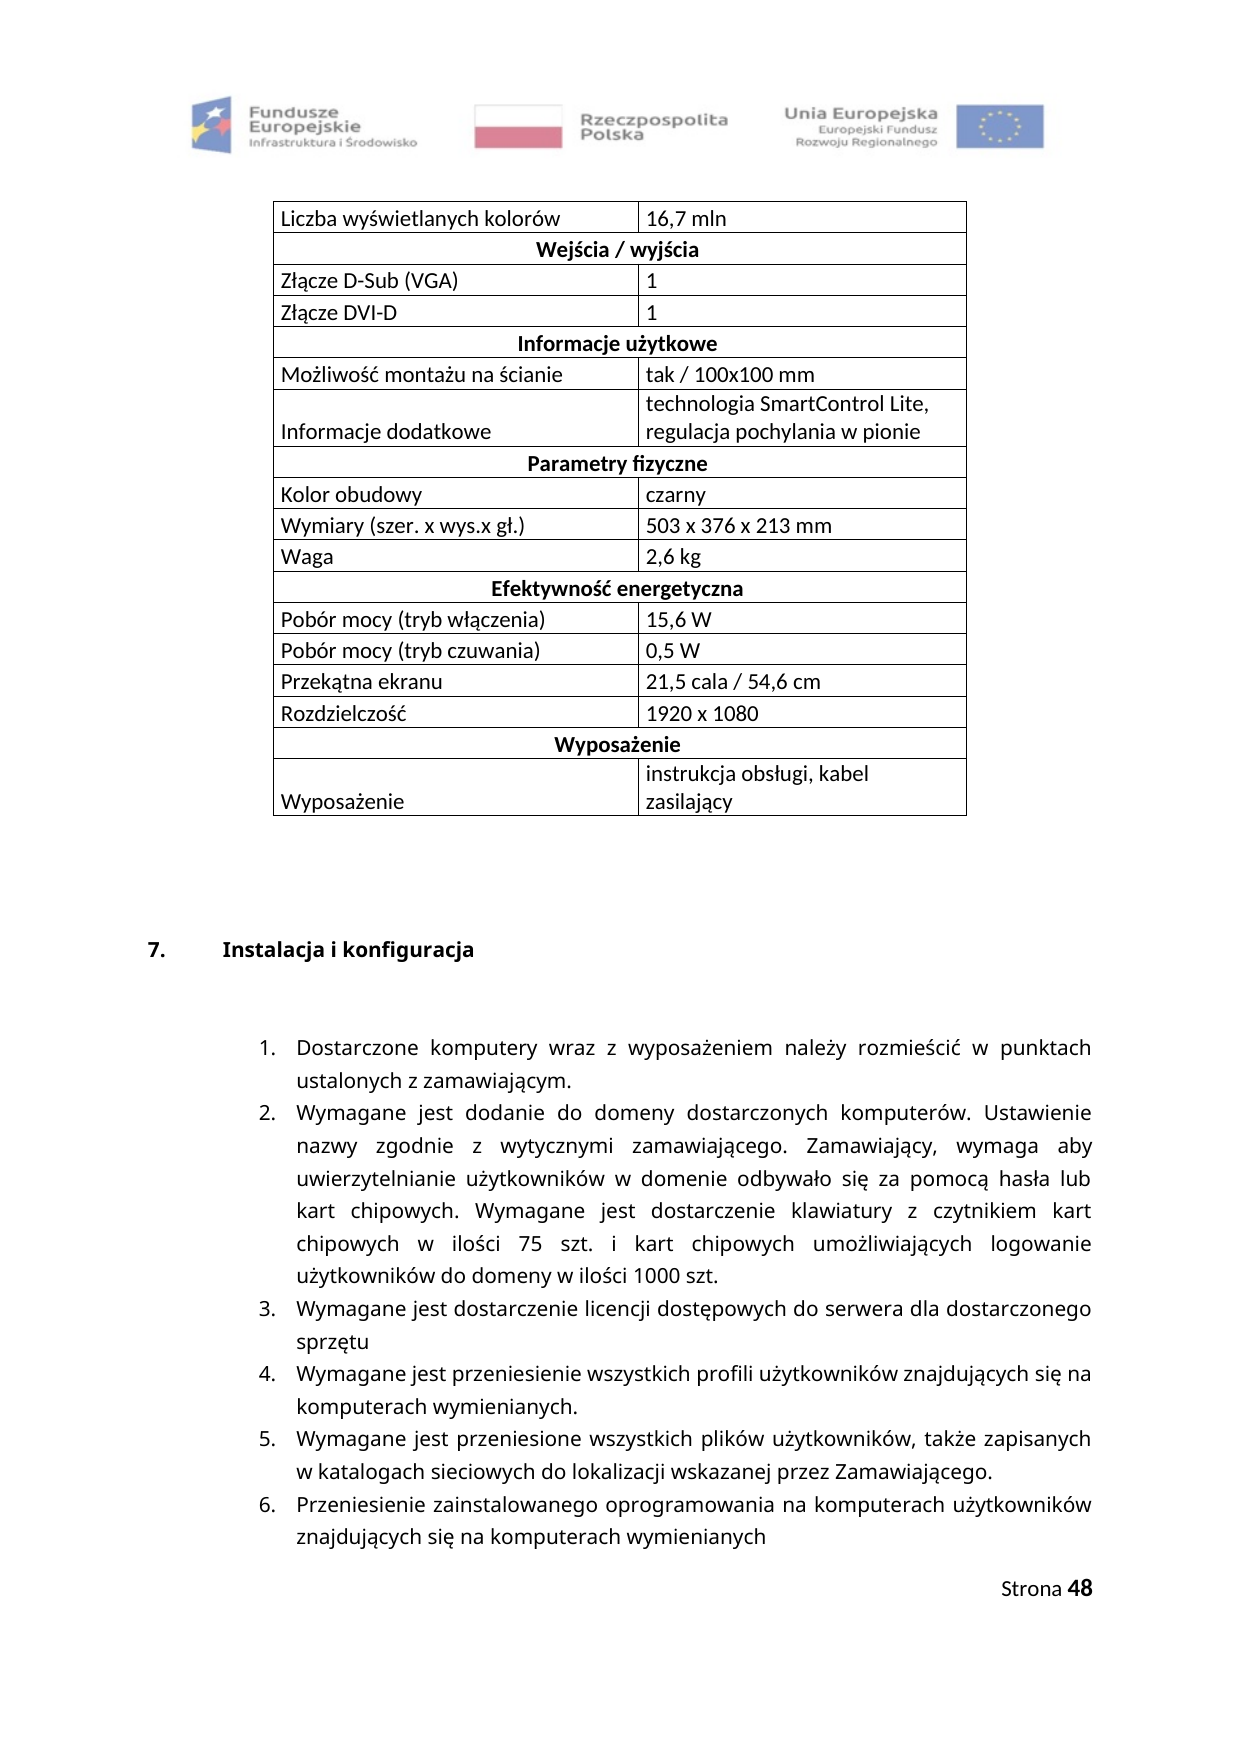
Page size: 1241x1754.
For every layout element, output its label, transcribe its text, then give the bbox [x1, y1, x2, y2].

list Wymagane jest dostarczenie licencji dostępowych do serwera dla dostarczonego sprzętu [258, 1294, 1093, 1355]
table_cell 0,5 W [639, 634, 966, 664]
table_cell 2,6 kg [639, 540, 966, 571]
list Wymagane jest przeniesione wszystkich plików użytkowników, także zapisanych w katalogach sieciowych do lokalizacji wskazanej przez Zamawiającego. [258, 1424, 1093, 1486]
table_cell Wymiary (szer. x wys.x gł.) [274, 509, 638, 539]
table_cell Parametry fizyczne [274, 447, 966, 477]
list Wymagane jest przeniesienie wszystkich profili użytkowników znajdujących się na komputerach wymienianych. [258, 1359, 1093, 1420]
table_cell Pobór mocy (tryb włączenia) [274, 603, 638, 633]
table_cell 15,6 W [639, 603, 966, 633]
table_cell Wyposażenie [274, 759, 638, 815]
list Dostarczone komputery wraz z wyposażeniem należy rozmieścić w punktach ustalonych z zamawiającym. [258, 1033, 1093, 1094]
table_cell technologia SmartControl Lite, regulacja pochylania w pionie [639, 390, 966, 446]
table_cell 16,7 mln [639, 202, 966, 232]
table_cell Informacje dodatkowe [274, 390, 638, 446]
table_cell 1920 x 1080 [639, 697, 966, 727]
table_cell instrukcja obsługi, kabel zasilający [639, 759, 966, 815]
table_cell Informacje użytkowe [274, 327, 966, 357]
table_cell Rozdzielczość [274, 697, 638, 727]
table_cell Złącze D-Sub (VGA) [274, 265, 638, 295]
table_cell 21,5 cala / 54,6 cm [639, 665, 966, 696]
table_cell Możliwość montażu na ścianie [274, 358, 638, 388]
table_cell Wyposażenie [274, 728, 966, 758]
table_cell czarny [639, 478, 966, 508]
list Przeniesienie zainstalowanego oprogramowania na komputerach użytkowników znajdujących się na komputerach wymienianych [258, 1490, 1093, 1551]
table_cell Złącze DVI-D [274, 296, 638, 326]
table_cell 503 x 376 x 213 mm [639, 509, 966, 539]
list Wymagane jest dodanie do domeny dostarczonych komputerów. Ustawienie nazwy zgodnie z wytycznymi zamawiającego. Zamawiający, wymaga aby uwierzytelnianie użytkowników w domenie odbywało się za pomocą hasła lub kart chipowych. Wymagane jest dostarczenie klawiatury z czytnikiem kart chipowych w ilości 75 szt. i kart chipowych umożliwiających logowanie użytkowników do domeny w ilości 1000 szt. [258, 1098, 1093, 1290]
table_cell Wejścia / wyjścia [274, 233, 966, 263]
table_cell Liczba wyświetlanych kolorów [274, 202, 638, 232]
table_cell 1 [639, 265, 966, 295]
table_cell Efektywność energetyczna [274, 572, 966, 602]
table_cell Przekątna ekranu [274, 665, 638, 696]
picture [147, 73, 1093, 177]
table_cell Kolor obudowy [274, 478, 638, 508]
table_cell tak / 100x100 mm [639, 358, 966, 388]
table_cell Waga [274, 540, 638, 571]
table_cell Pobór mocy (tryb czuwania) [274, 634, 638, 664]
list Instalacja i konfiguracja [148, 935, 1093, 963]
table_cell 1 [639, 296, 966, 326]
